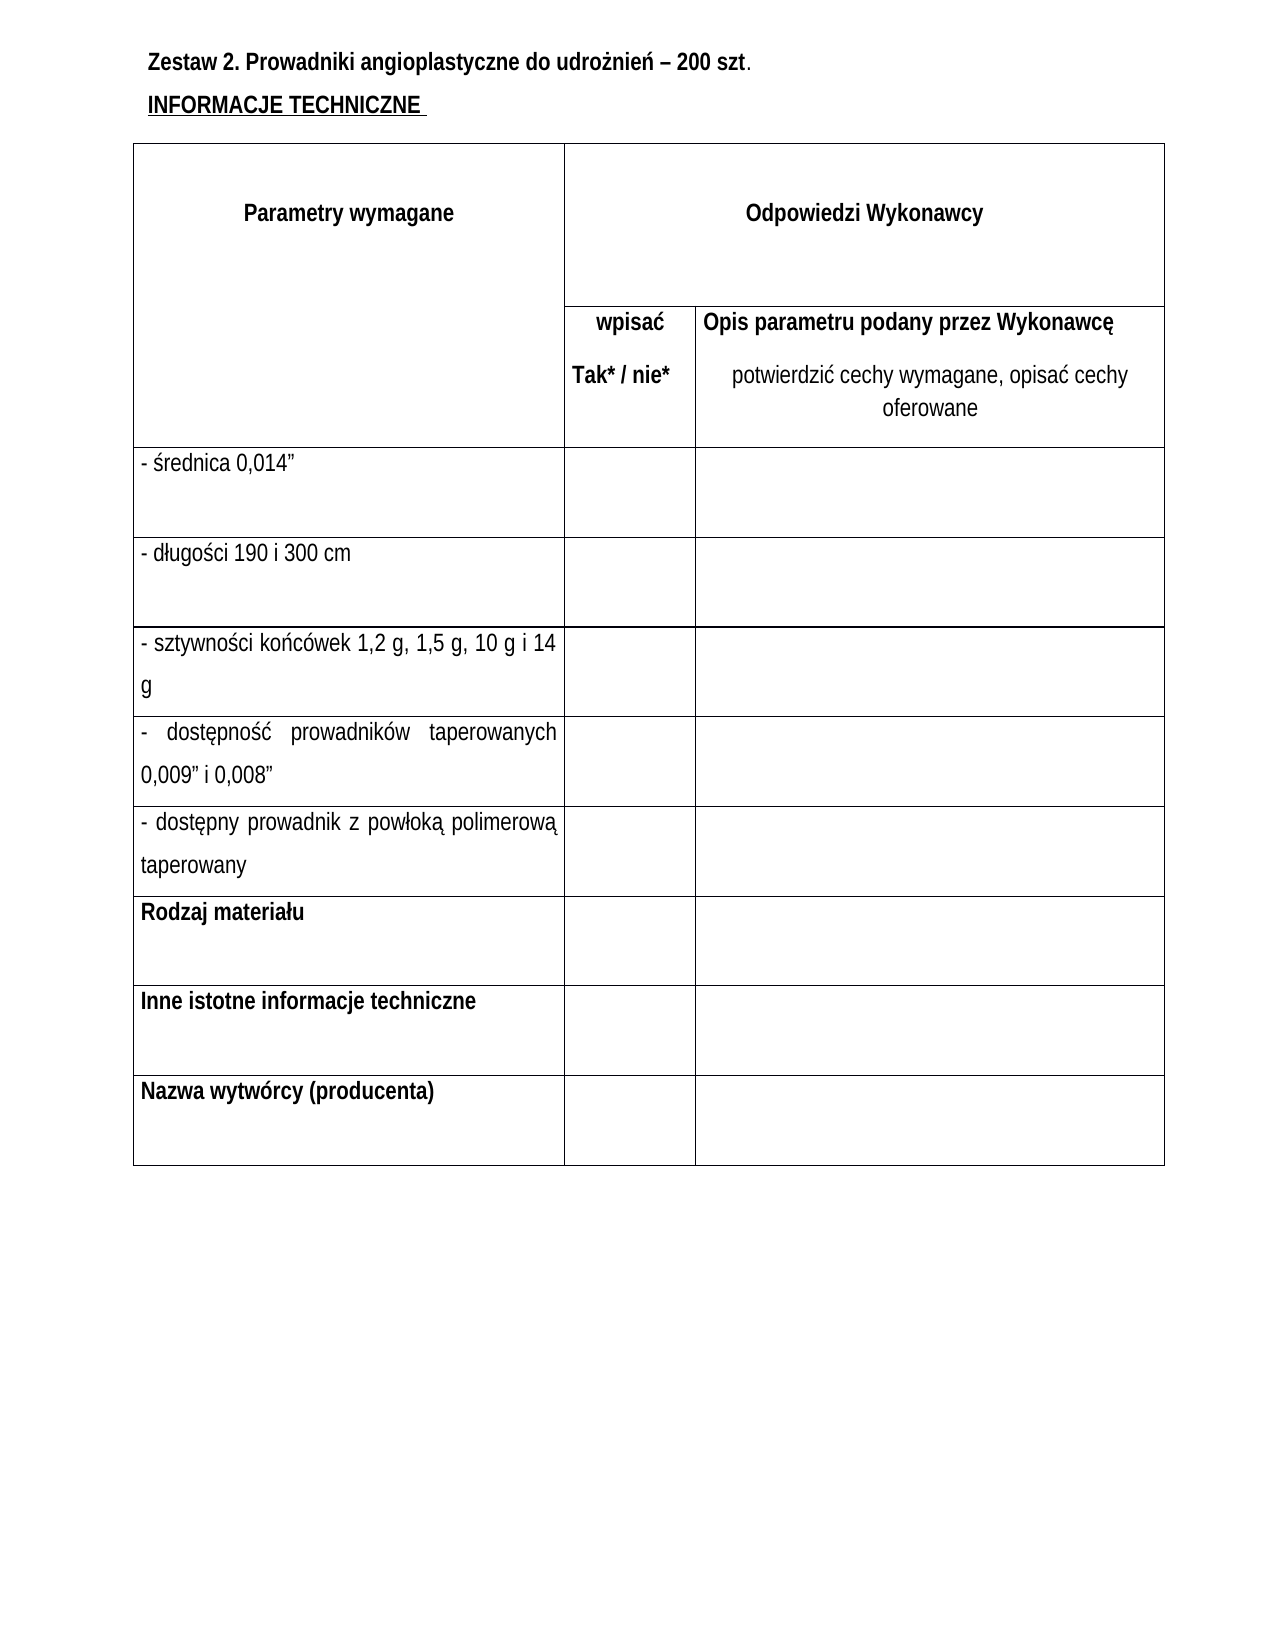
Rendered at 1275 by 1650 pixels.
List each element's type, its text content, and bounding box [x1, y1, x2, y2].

table_cell [565, 986, 695, 1075]
table_cell [696, 448, 1164, 537]
table_cell [696, 897, 1164, 985]
table_cell [565, 897, 695, 985]
table_cell Rodzaj materiału [134, 897, 564, 985]
table_cell [696, 717, 1164, 806]
text INFORMACJE TECHNICZNE [148, 89, 1127, 118]
table_cell - sztywności końcówek 1,2 g, 1,5 g, 10 g i 14 g [134, 628, 564, 716]
table_cell [565, 448, 695, 537]
table_cell - dostępność prowadników taperowanych 0,009” i 0,008” [134, 717, 564, 806]
table_cell [696, 628, 1164, 716]
table_cell - długości 190 i 300 cm [134, 538, 564, 626]
table_cell [565, 717, 695, 806]
table_header Parametry wymagane [134, 144, 564, 447]
table_cell - dostępny prowadnik z powłoką polimerową taperowany [134, 807, 564, 896]
table_header Odpowiedzi Wykonawcy [565, 144, 1164, 306]
table_cell [565, 1076, 695, 1164]
table_cell [565, 807, 695, 896]
table_cell [565, 628, 695, 716]
table_cell - średnica 0,014” [134, 448, 564, 537]
table_cell Inne istotne informacje techniczne [134, 986, 564, 1075]
table_cell Opis parametru podany przez Wykonawcę potwierdzić cechy wymagane, opisać cechy oferowane [696, 307, 1164, 447]
table_cell [565, 538, 695, 626]
table_cell wpisać Tak* / nie* [565, 307, 695, 447]
table_cell Nazwa wytwórcy (producenta) [134, 1076, 564, 1164]
table_cell [696, 538, 1164, 626]
text Zestaw 2. Prowadniki angioplastyczne do udrożnień – 200 szt. [148, 47, 1127, 75]
table_cell [696, 1076, 1164, 1164]
table_cell [696, 807, 1164, 896]
table_cell [696, 986, 1164, 1075]
